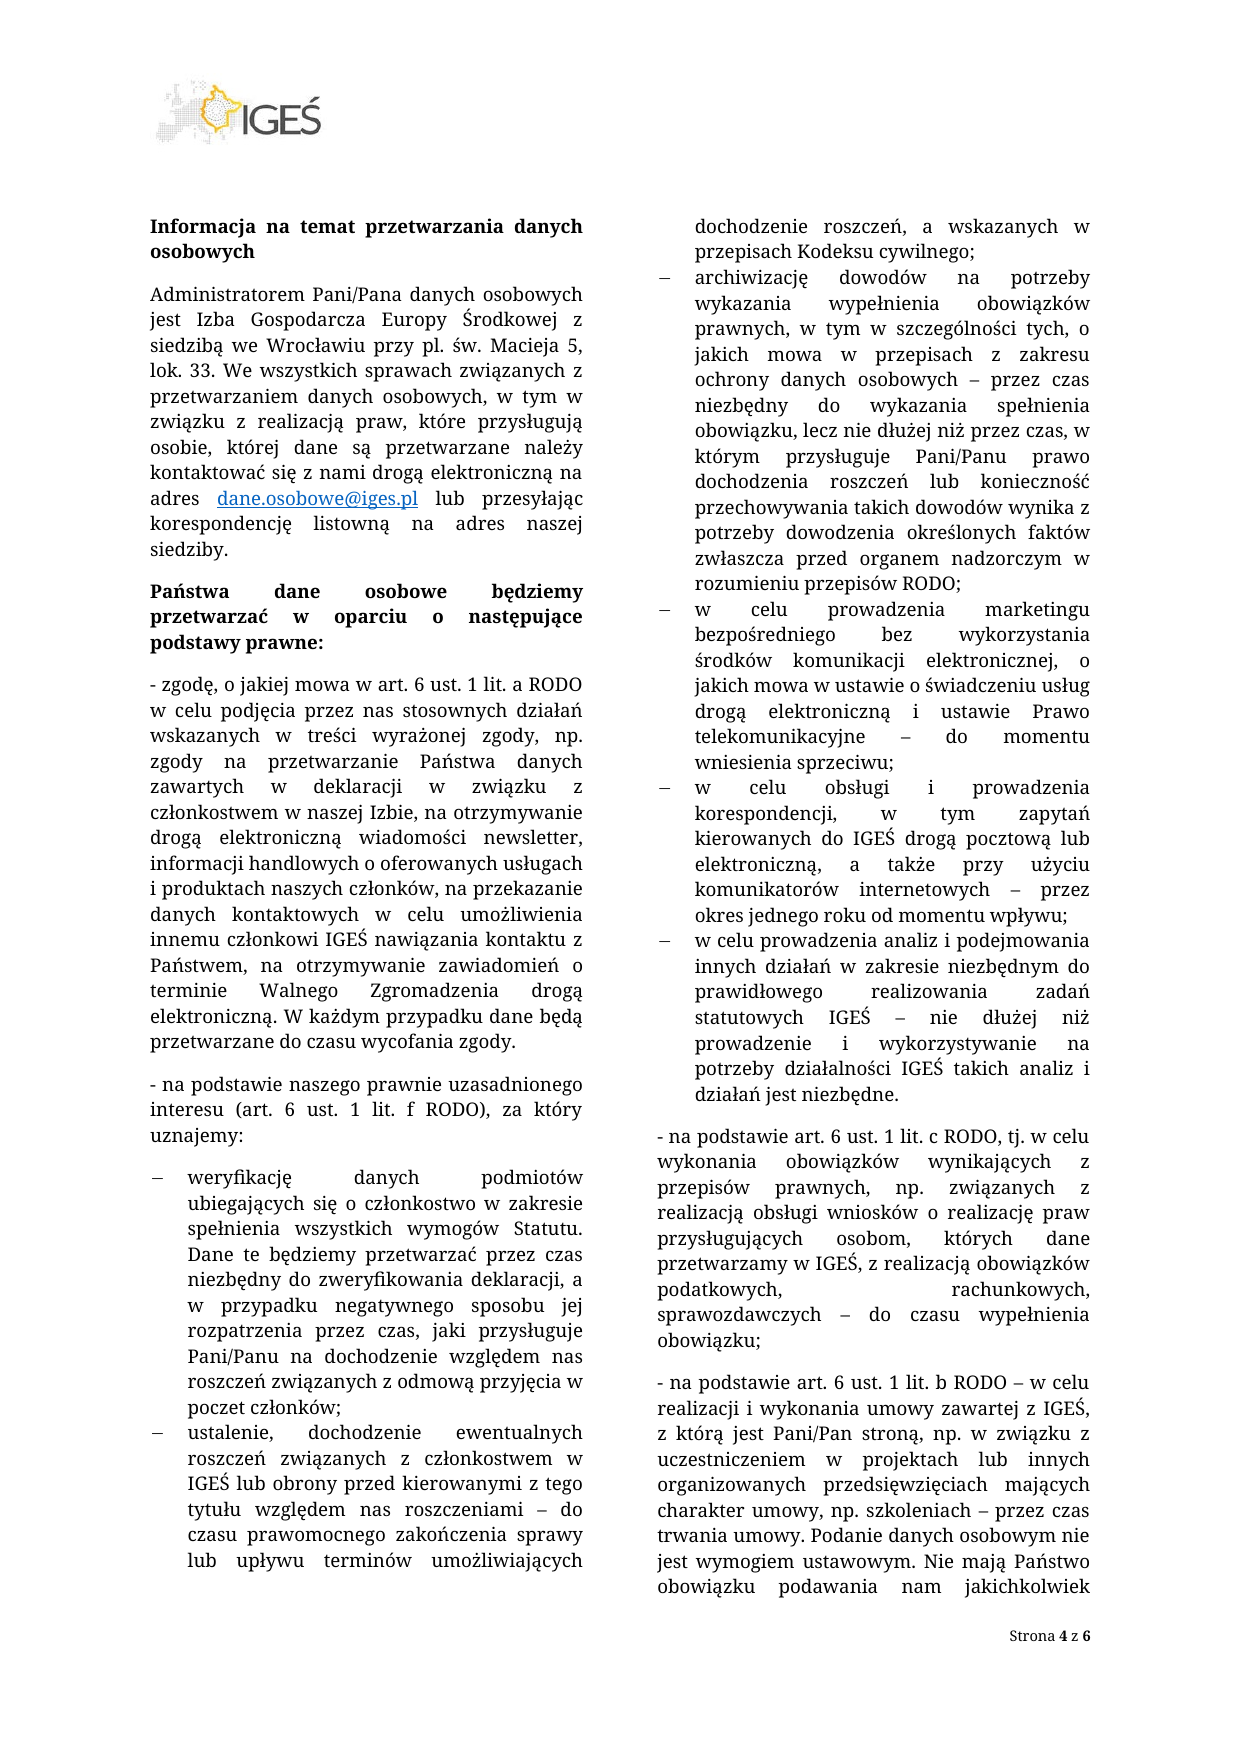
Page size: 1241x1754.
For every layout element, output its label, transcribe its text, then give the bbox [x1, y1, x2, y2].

text - na podstawie art. 6 ust. 1 lit. c RODO, tj. w celu wykonania obowiązków wynikających z przepisów prawnych, np. związanych z realizacją obsługi wniosków o realizację praw przysługujących osobom, których dane przetwarzamy w IGEŚ, z realizacją obowiązków podatkowych, rachunkowych, sprawozdawczych – do czasu wypełnienia obowiązku; [657, 1123, 1090, 1353]
text Administratorem Pani/Pana danych osobowych jest Izba Gospodarcza Europy Środkowej z siedzibą we Wrocławiu przy pl. św. Macieja 5, lok. 33. We wszystkich sprawach związanych z przetwarzaniem danych osobowych, w tym w związku z realizacją praw, które przysługują osobie, której dane są przetwarzane należy kontaktować się z nami drogą elektroniczną na adres dane.osobowe@iges.pl lub przesyłając korespondencję listowną na adres naszej siedziby. [150, 281, 583, 562]
list w celu obsługi i prowadzenia korespondencji, w tym zapytań kierowanych do IGEŚ drogą pocztową lub elektroniczną, a także przy użyciu komunikatorów internetowych – przez okres jednego roku od momentu wpływu; [657, 775, 1090, 928]
text - zgodę, o jakiej mowa w art. 6 ust. 1 lit. a RODO w celu podjęcia przez nas stosownych działań wskazanych w treści wyrażonej zgody, np. zgody na przetwarzanie Państwa danych zawartych w deklaracji w związku z członkostwem w naszej Izbie, na otrzymywanie drogą elektroniczną wiadomości newsletter, informacji handlowych o oferowanych usługach i produktach naszych członków, na przekazanie danych kontaktowych w celu umożliwienia innemu członkowi IGEŚ nawiązania kontaktu z Państwem, na otrzymywanie zawiadomień o terminie Walnego Zgromadzenia drogą elektroniczną. W każdym przypadku dane będą przetwarzane do czasu wycofania zgody. [150, 672, 583, 1054]
text Państwa dane osobowe będziemy przetwarzać w oparciu o następujące podstawy prawne: [150, 578, 583, 655]
list w celu prowadzenia marketingu bezpośredniego bez wykorzystania środków komunikacji elektronicznej, o jakich mowa w ustawie o świadczeniu usług drogą elektroniczną i ustawie Prawo telekomunikacyjne – do momentu wniesienia sprzeciwu; [657, 596, 1090, 775]
list weryfikację danych podmiotów ubiegających się o członkostwo w zakresie spełnienia wszystkich wymogów Statutu. Dane te będziemy przetwarzać przez czas niezbędny do zweryfikowania deklaracji, a w przypadku negatywnego sposobu jej rozpatrzenia przez czas, jaki przysługuje Pani/Panu na dochodzenie względem nas roszczeń związanych z odmową przyjęcia w poczet członków; [150, 1164, 583, 1419]
text - na podstawie naszego prawnie uzasadnionego interesu (art. 6 ust. 1 lit. f RODO), za który uznajemy: [150, 1071, 583, 1148]
list w celu prowadzenia analiz i podejmowania innych działań w zakresie niezbędnym do prawidłowego realizowania zadań statutowych IGEŚ – nie dłużej niż prowadzenie i wykorzystywanie na potrzeby działalności IGEŚ takich analiz i działań jest niezbędne. [657, 928, 1090, 1106]
list archiwizację dowodów na potrzeby wykazania wypełnienia obowiązków prawnych, w tym w szczególności tych, o jakich mowa w przepisach z zakresu ochrony danych osobowych – przez czas niezbędny do wykazania spełnienia obowiązku, lecz nie dłużej niż przez czas, w którym przysługuje Pani/Panu prawo dochodzenia roszczeń lub konieczność przechowywania takich dowodów wynika z potrzeby dowodzenia określonych faktów zwłaszcza przed organem nadzorczym w rozumieniu przepisów RODO; [657, 264, 1090, 596]
list ustalenie, dochodzenie ewentualnych roszczeń związanych z członkostwem w IGEŚ lub obrony przed kierowanymi z tego tytułu względem nas roszczeniami – do czasu prawomocnego zakończenia sprawy lub upływu terminów umożliwiających dochodzenie roszczeń, a wskazanych w przepisach Kodeksu cywilnego; [657, 213, 1090, 264]
text Informacja na temat przetwarzania danych osobowych [150, 213, 583, 264]
list ustalenie, dochodzenie ewentualnych roszczeń związanych z członkostwem w IGEŚ lub obrony przed kierowanymi z tego tytułu względem nas roszczeniami – do czasu prawomocnego zakończenia sprawy lub upływu terminów umożliwiających dochodzenie roszczeń, a wskazanych w przepisach Kodeksu cywilnego; [150, 1419, 583, 1573]
picture [150, 73, 327, 154]
